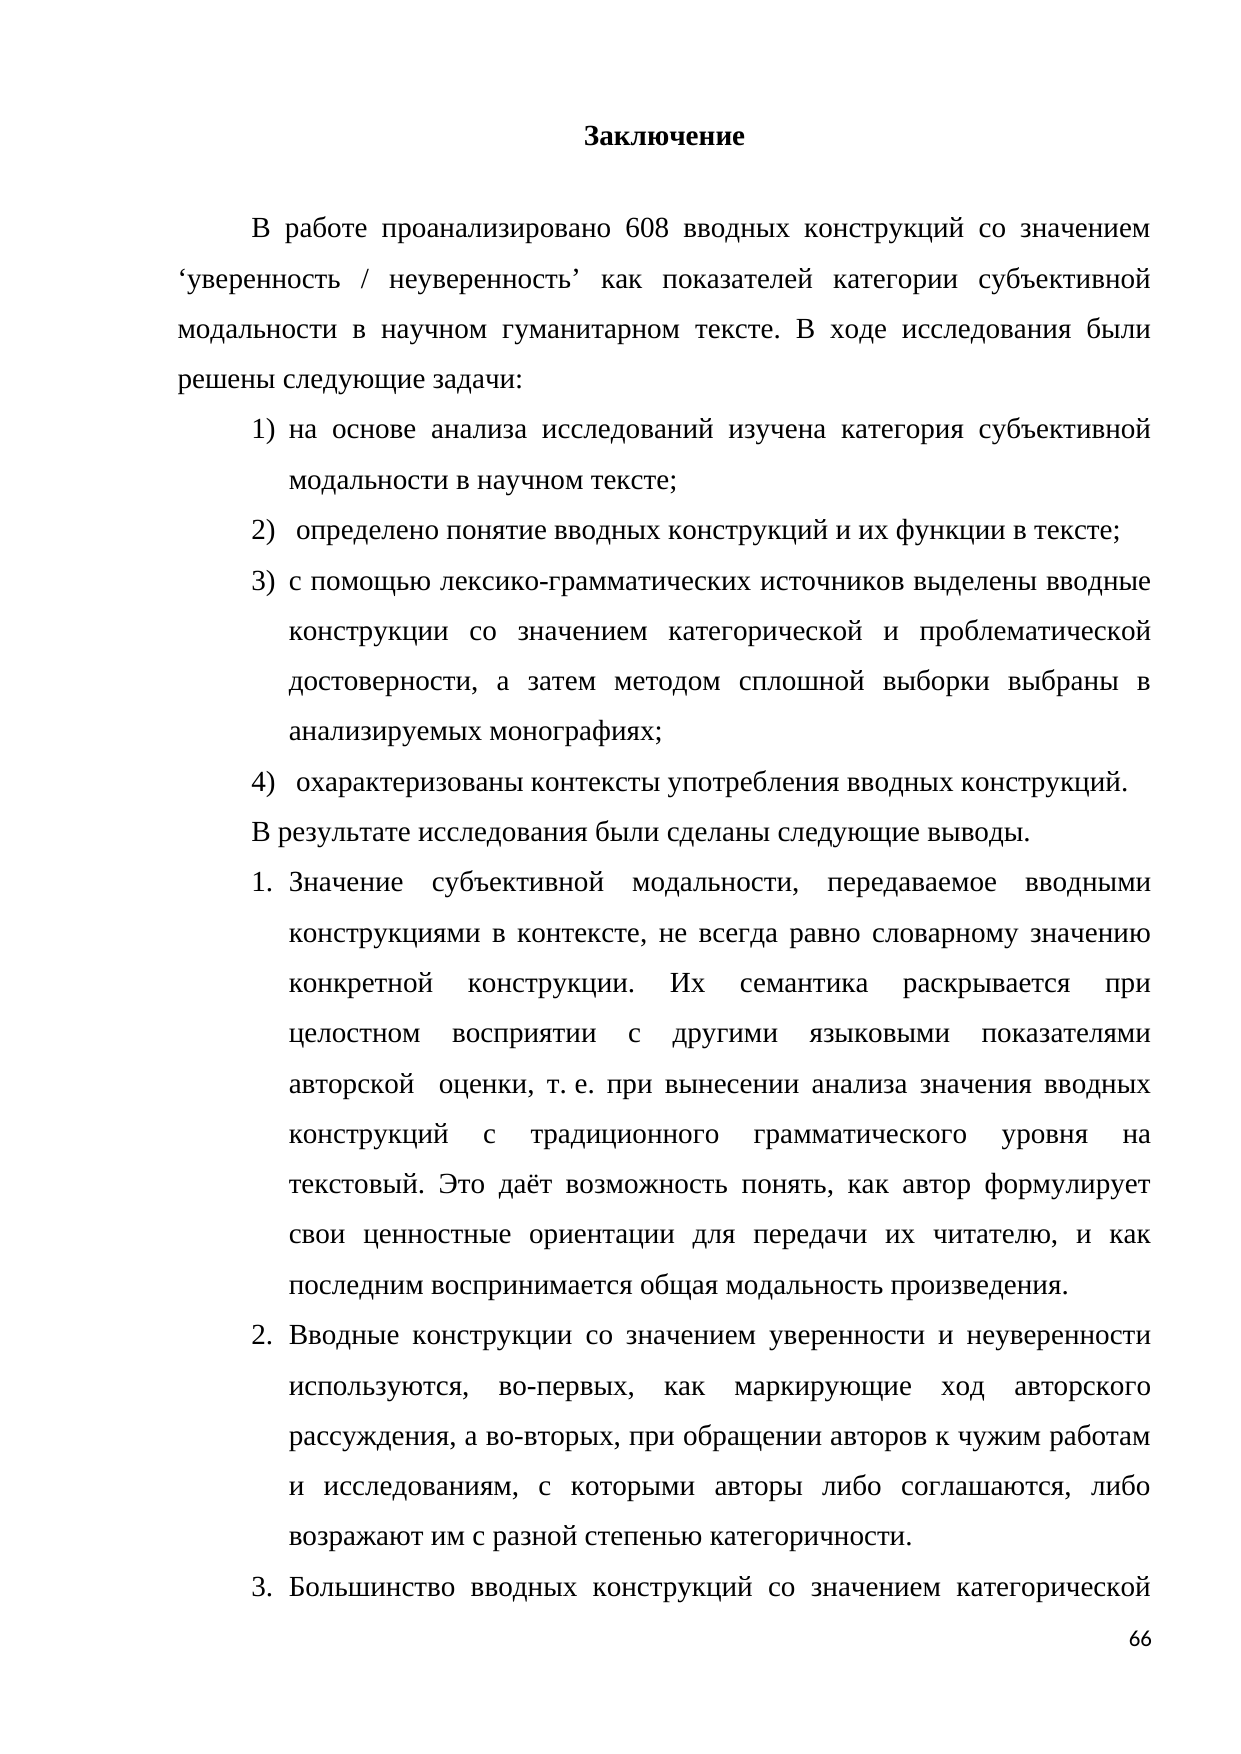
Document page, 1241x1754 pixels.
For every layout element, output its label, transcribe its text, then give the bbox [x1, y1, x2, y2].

list Значение субъективной модальности, передаваемое вводными конструкциями в контексте, не всегда равно словарному значению конкретной конструкции. Их семантика раскрывается при целостном восприятии с другими языковыми показателями авторской оценки, т. е. при вынесении анализа значения вводных конструкций с традиционного грамматического уровня на текстовый. Это даёт возможность понять, как автор формулирует свои ценностные ориентации для передачи их читателю, и как последним воспринимается общая модальность произведения. [251, 864, 1152, 1301]
text В результате исследования были сделаны следующие выводы. [177, 814, 1152, 848]
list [251, 1569, 1152, 1602]
subtitle Заключение [177, 118, 1152, 152]
list с помощью лексико-грамматических источников выделены вводные конструкции со значением категорической и проблематической достоверности, а затем методом сплошной выборки выбраны в анализируемых монографиях; [251, 563, 1152, 747]
list Вводные конструкции со значением уверенности и неуверенности используются, во-первых, как маркирующие ход авторского рассуждения, а во-вторых, при обращении авторов к чужим работам и исследованиям, с которыми авторы либо соглашаются, либо возражают им с разной степенью категоричности. [251, 1317, 1152, 1552]
list определено понятие вводных конструкций и их функции в тексте; [251, 512, 1152, 546]
list на основе анализа исследований изучена категория субъективной модальности в научном тексте; [251, 412, 1152, 496]
text В работе проанализировано 608 вводных конструкций со значением ‘уверенность / неуверенность’ как показателей категории субъективной модальности в научном гуманитарном тексте. В ходе исследования были решены следующие задачи: [177, 210, 1152, 395]
list охарактеризованы контексты употребления вводных конструкций. [251, 764, 1152, 797]
